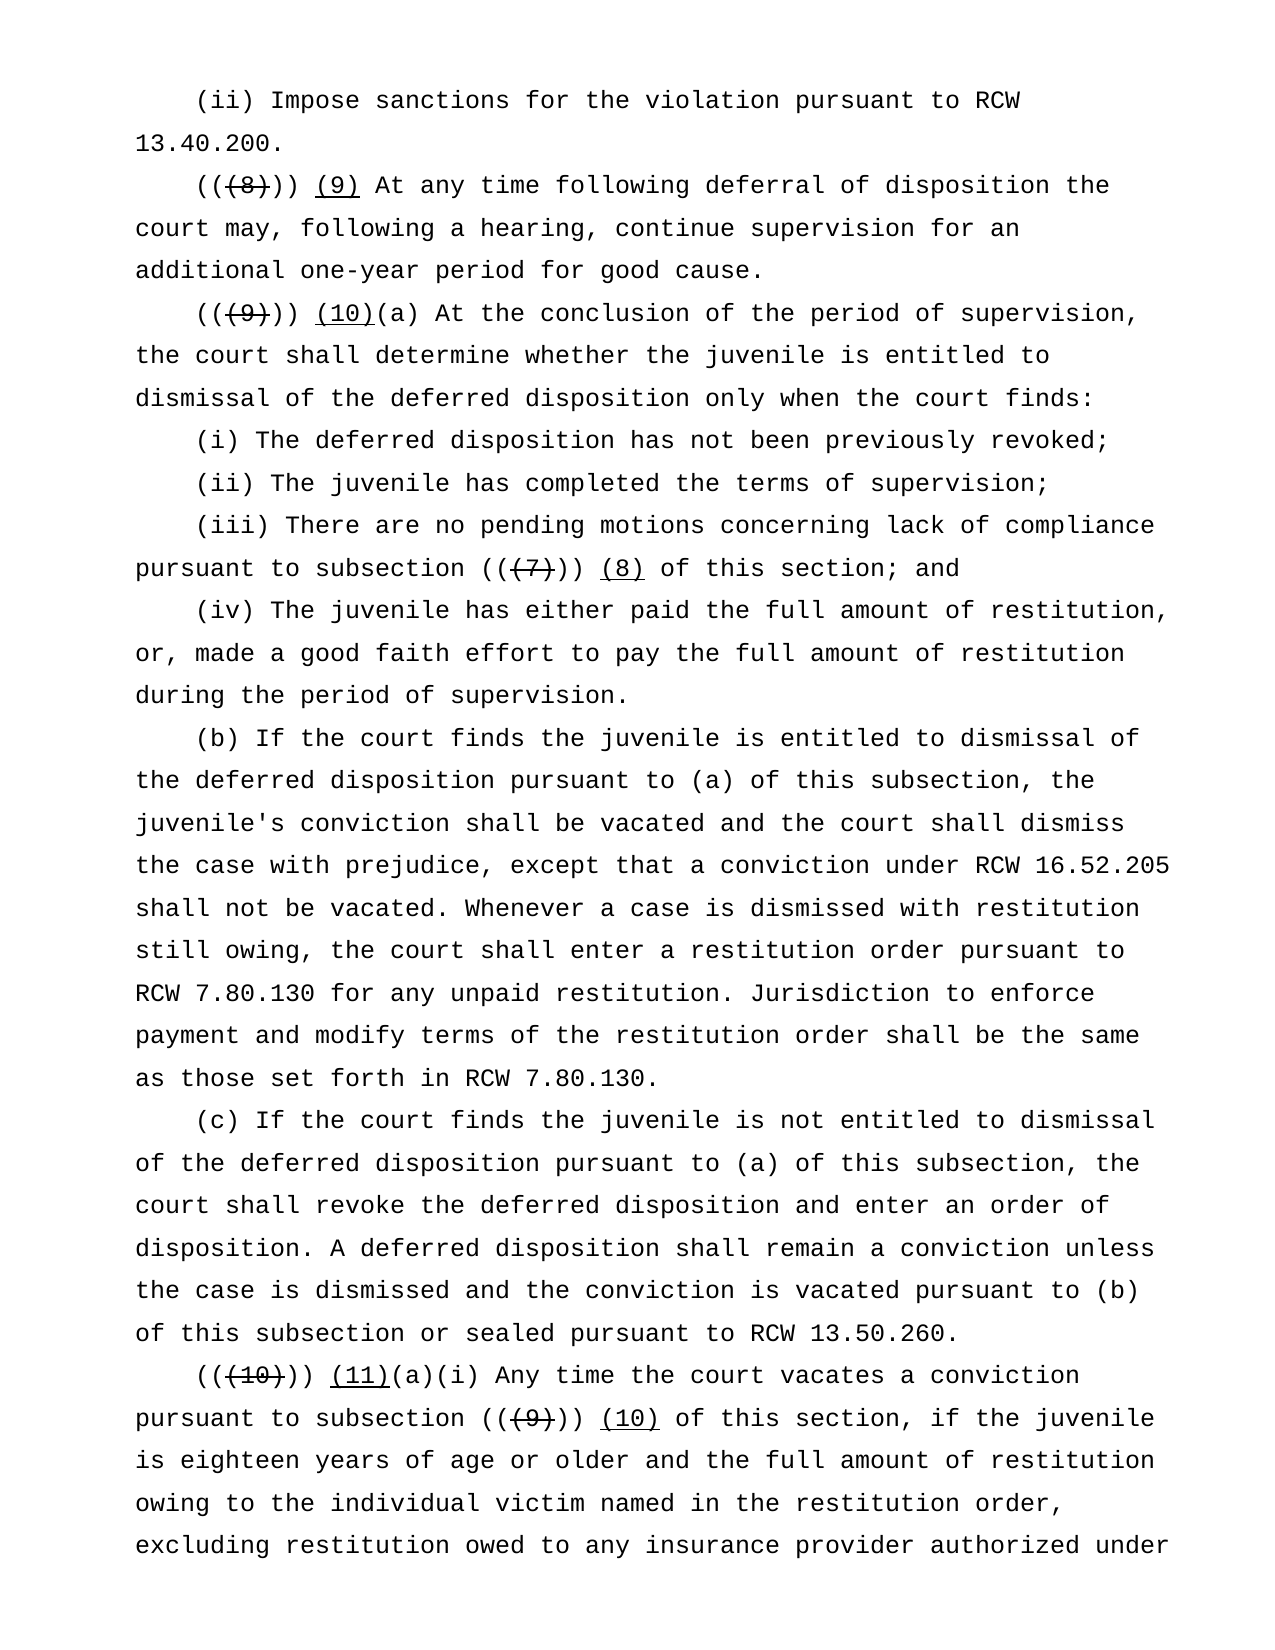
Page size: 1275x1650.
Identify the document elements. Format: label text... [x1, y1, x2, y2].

text (((8))) (9) At any time following deferral of disposition the court may, following a hearing, continue supervision for an additional one-year period for good cause. [135, 160, 1170, 287]
text (((9))) (10)(a) At the conclusion of the period of supervision, the court shall determine whether the juvenile is entitled to dismissal of the deferred disposition only when the court finds: [135, 287, 1170, 415]
text (iv) The juvenile has either paid the full amount of restitution, or, made a good faith effort to pay the full amount of restitution during the period of supervision. [135, 585, 1170, 712]
text (ii) Impose sanctions for the violation pursuant to RCW 13.40.200. [135, 75, 1170, 160]
text (iii) There are no pending motions concerning lack of compliance pursuant to subsection (((7))) (8) of this section; and [135, 500, 1170, 585]
text (c) If the court finds the juvenile is not entitled to dismissal of the deferred disposition pursuant to (a) of this subsection, the court shall revoke the deferred disposition and enter an order of disposition. A deferred disposition shall remain a conviction unless the case is dismissed and the conviction is vacated pursuant to (b) of this subsection or sealed pursuant to RCW 13.50.260. [135, 1095, 1170, 1350]
text (b) If the court finds the juvenile is entitled to dismissal of the deferred disposition pursuant to (a) of this subsection, the juvenile's conviction shall be vacated and the court shall dismiss the case with prejudice, except that a conviction under RCW 16.52.205 shall not be vacated. Whenever a case is dismissed with restitution still owing, the court shall enter a restitution order pursuant to RCW 7.80.130 for any unpaid restitution. Jurisdiction to enforce payment and modify terms of the restitution order shall be the same as those set forth in RCW 7.80.130. [135, 712, 1170, 1095]
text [135, 1350, 1170, 1562]
text (i) The deferred disposition has not been previously revoked; [135, 415, 1170, 457]
text (ii) The juvenile has completed the terms of supervision; [135, 457, 1170, 500]
